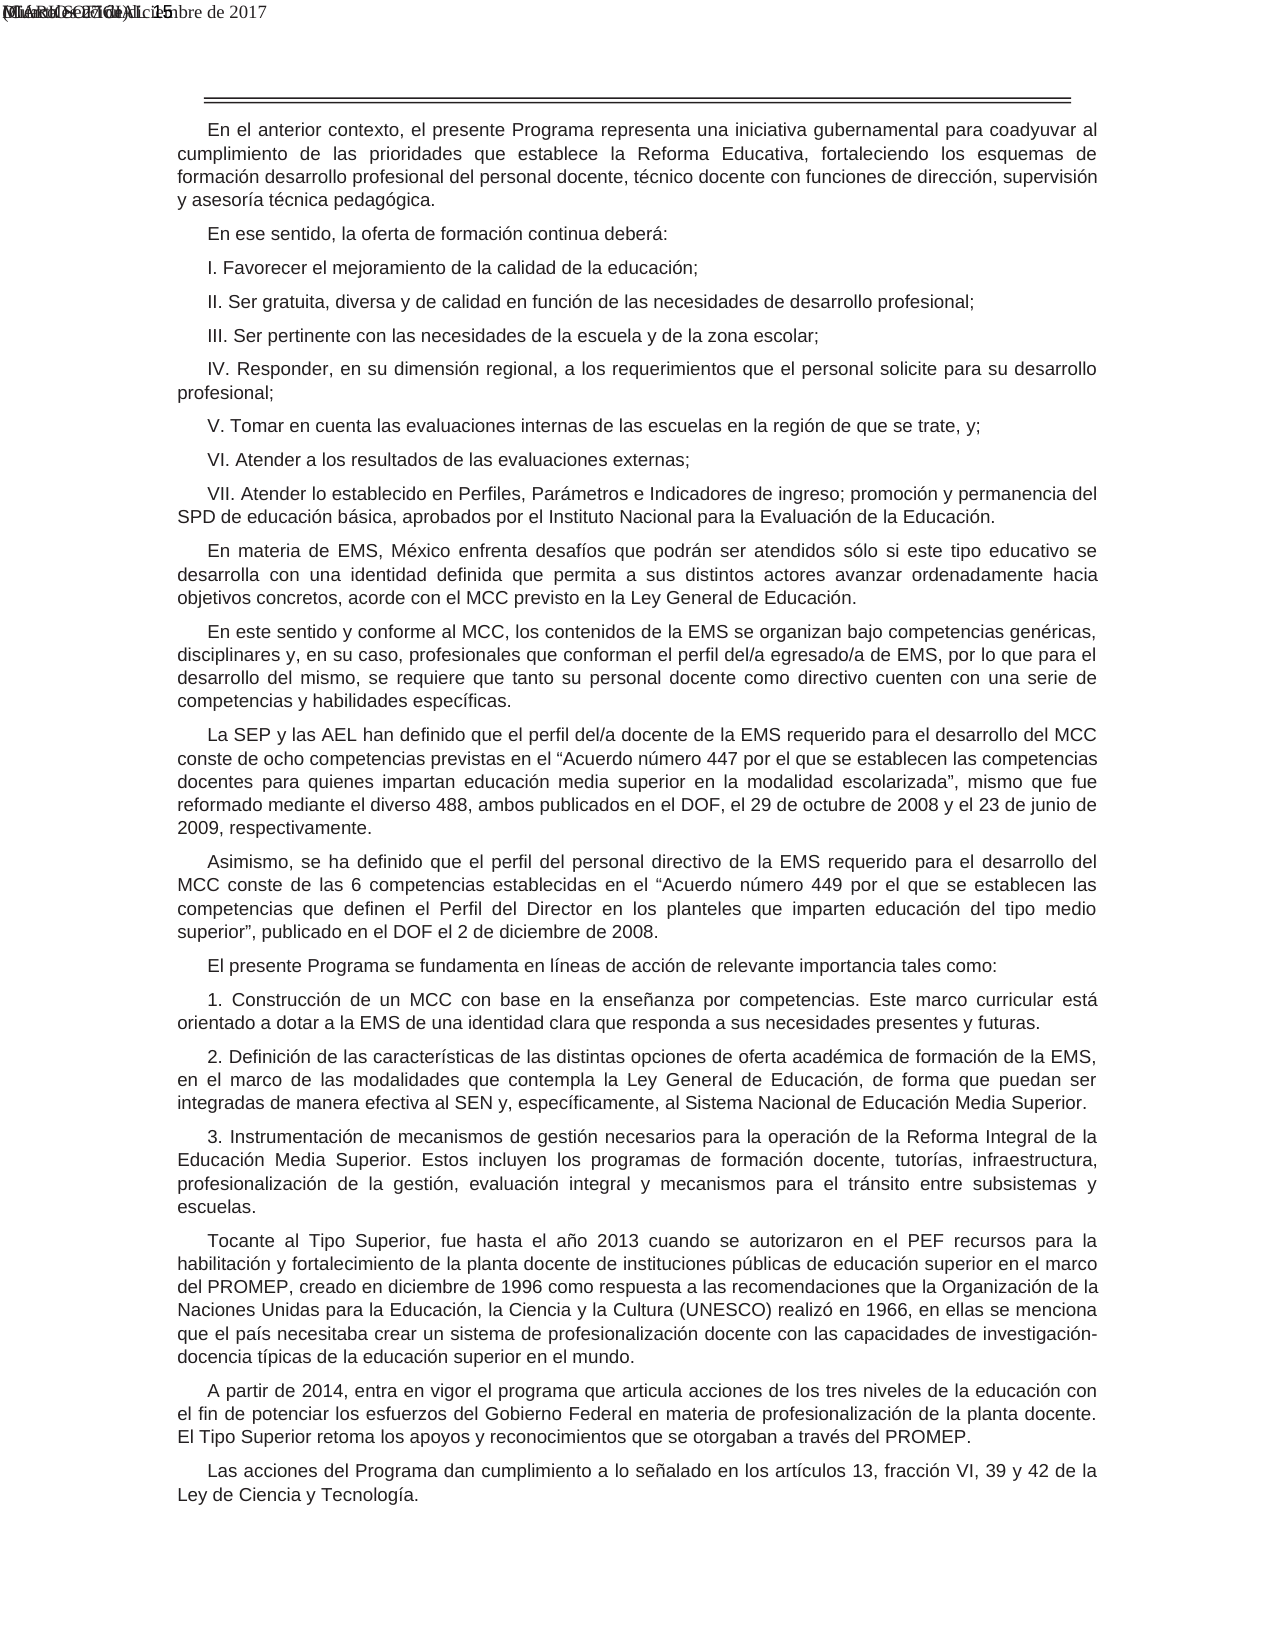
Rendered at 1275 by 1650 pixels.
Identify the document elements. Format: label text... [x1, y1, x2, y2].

list Favorecer el mejoramiento de la calidad de la educación; [207, 257, 1112, 278]
list Responder, en su dimensión regional, a los requerimientos que el personal solicite para su desarrollo profesional; [177, 358, 1098, 403]
list Atender lo establecido en Perfiles, Parámetros e Indicadores de ingreso; promoción y permanencia del SPD de educación básica, aprobados por el Instituto Nacional para la Evaluación de la Educación. [177, 483, 1098, 528]
text Tocante al Tipo Superior, fue hasta el año 2013 cuando se autorizaron en el PEF recursos para la habilitación y fortalecimiento de la planta docente de instituciones públicas de educación superior en el marco del PROMEP, creado en diciembre de 1996 como respuesta a las recomendaciones que la Organización de la Naciones Unidas para la Educación, la Ciencia y la Cultura (UNESCO) realizó en 1966, en ellas se menciona que el país necesitaba crear un sistema de profesionalización docente con las capacidades de investigación- docencia típicas de la educación superior en el mundo. [177, 1229, 1098, 1367]
text Las acciones del Programa dan cumplimiento a lo señalado en los artículos 13, fracción VI, 39 y 42 de la Ley de Ciencia y Tecnología. [177, 1460, 1098, 1505]
text En materia de EMS, México enfrenta desafíos que podrán ser atendidos sólo si este tipo educativo se desarrolla con una identidad definida que permita a sus distintos actores avanzar ordenadamente hacia objetivos concretos, acorde con el MCC previsto en la Ley General de Educación. [177, 540, 1098, 608]
list Atender a los resultados de las evaluaciones externas; [207, 449, 1112, 471]
list Tomar en cuenta las evaluaciones internas de las escuelas en la región de que se trate, y; [207, 415, 1112, 437]
list Definición de las características de las distintas opciones de oferta académica de formación de la EMS, en el marco de las modalidades que contempla la Ley General de Educación, de forma que puedan ser integradas de manera efectiva al SEN y, específicamente, al Sistema Nacional de Educación Media Superior. [177, 1046, 1098, 1113]
text La SEP y las AEL han definido que el perfil del/a docente de la EMS requerido para el desarrollo del MCC conste de ocho competencias previstas en el “Acuerdo número 447 por el que se establecen las competencias docentes para quienes impartan educación media superior en la modalidad escolarizada”, mismo que fue reformado mediante el diverso 488, ambos publicados en el DOF, el 29 de octubre de 2008 y el 23 de junio de 2009, respectivamente. [177, 724, 1099, 839]
text En ese sentido, la oferta de formación continua deberá: [207, 223, 1112, 244]
list Ser pertinente con las necesidades de la escuela y de la zona escolar; [207, 324, 1112, 346]
text Asimismo, se ha definido que el perfil del personal directivo de la EMS requerido para el desarrollo del MCC conste de las 6 competencias establecidas en el “Acuerdo número 449 por el que se establecen las competencias que definen el Perfil del Director en los planteles que imparten educación del tipo medio superior”, publicado en el DOF el 2 de diciembre de 2008. [177, 851, 1098, 942]
list Ser gratuita, diversa y de calidad en función de las necesidades de desarrollo profesional; [207, 290, 1112, 312]
list Instrumentación de mecanismos de gestión necesarios para la operación de la Reforma Integral de la Educación Media Superior. Estos incluyen los programas de formación docente, tutorías, infraestructura, profesionalización de la gestión, evaluación integral y mecanismos para el tránsito entre subsistemas y escuelas. [177, 1126, 1098, 1217]
text En este sentido y conforme al MCC, los contenidos de la EMS se organizan bajo competencias genéricas, disciplinares y, en su caso, profesionales que conforman el perfil del/a egresado/a de EMS, por lo que para el desarrollo del mismo, se requiere que tanto su personal docente como directivo cuenten con una serie de competencias y habilidades específicas. [177, 620, 1098, 712]
text A partir de 2014, entra en vigor el programa que articula acciones de los tres niveles de la educación con el fin de potenciar los esfuerzos del Gobierno Federal en materia de profesionalización de la planta docente. El Tipo Superior retoma los apoyos y reconocimientos que se otorgaban a través del PROMEP. [177, 1380, 1098, 1448]
text El presente Programa se fundamenta en líneas de acción de relevante importancia tales como: [207, 954, 1112, 976]
list Construcción de un MCC con base en la enseñanza por competencias. Este marco curricular está orientado a dotar a la EMS de una identidad clara que responda a sus necesidades presentes y futuras. [177, 988, 1098, 1033]
text En el anterior contexto, el presente Programa representa una iniciativa gubernamental para coadyuvar al cumplimiento de las prioridades que establece la Reforma Educativa, fortaleciendo los esquemas de formación desarrollo profesional del personal docente, técnico docente con funciones de dirección, supervisión y asesoría técnica pedagógica. [177, 119, 1098, 210]
